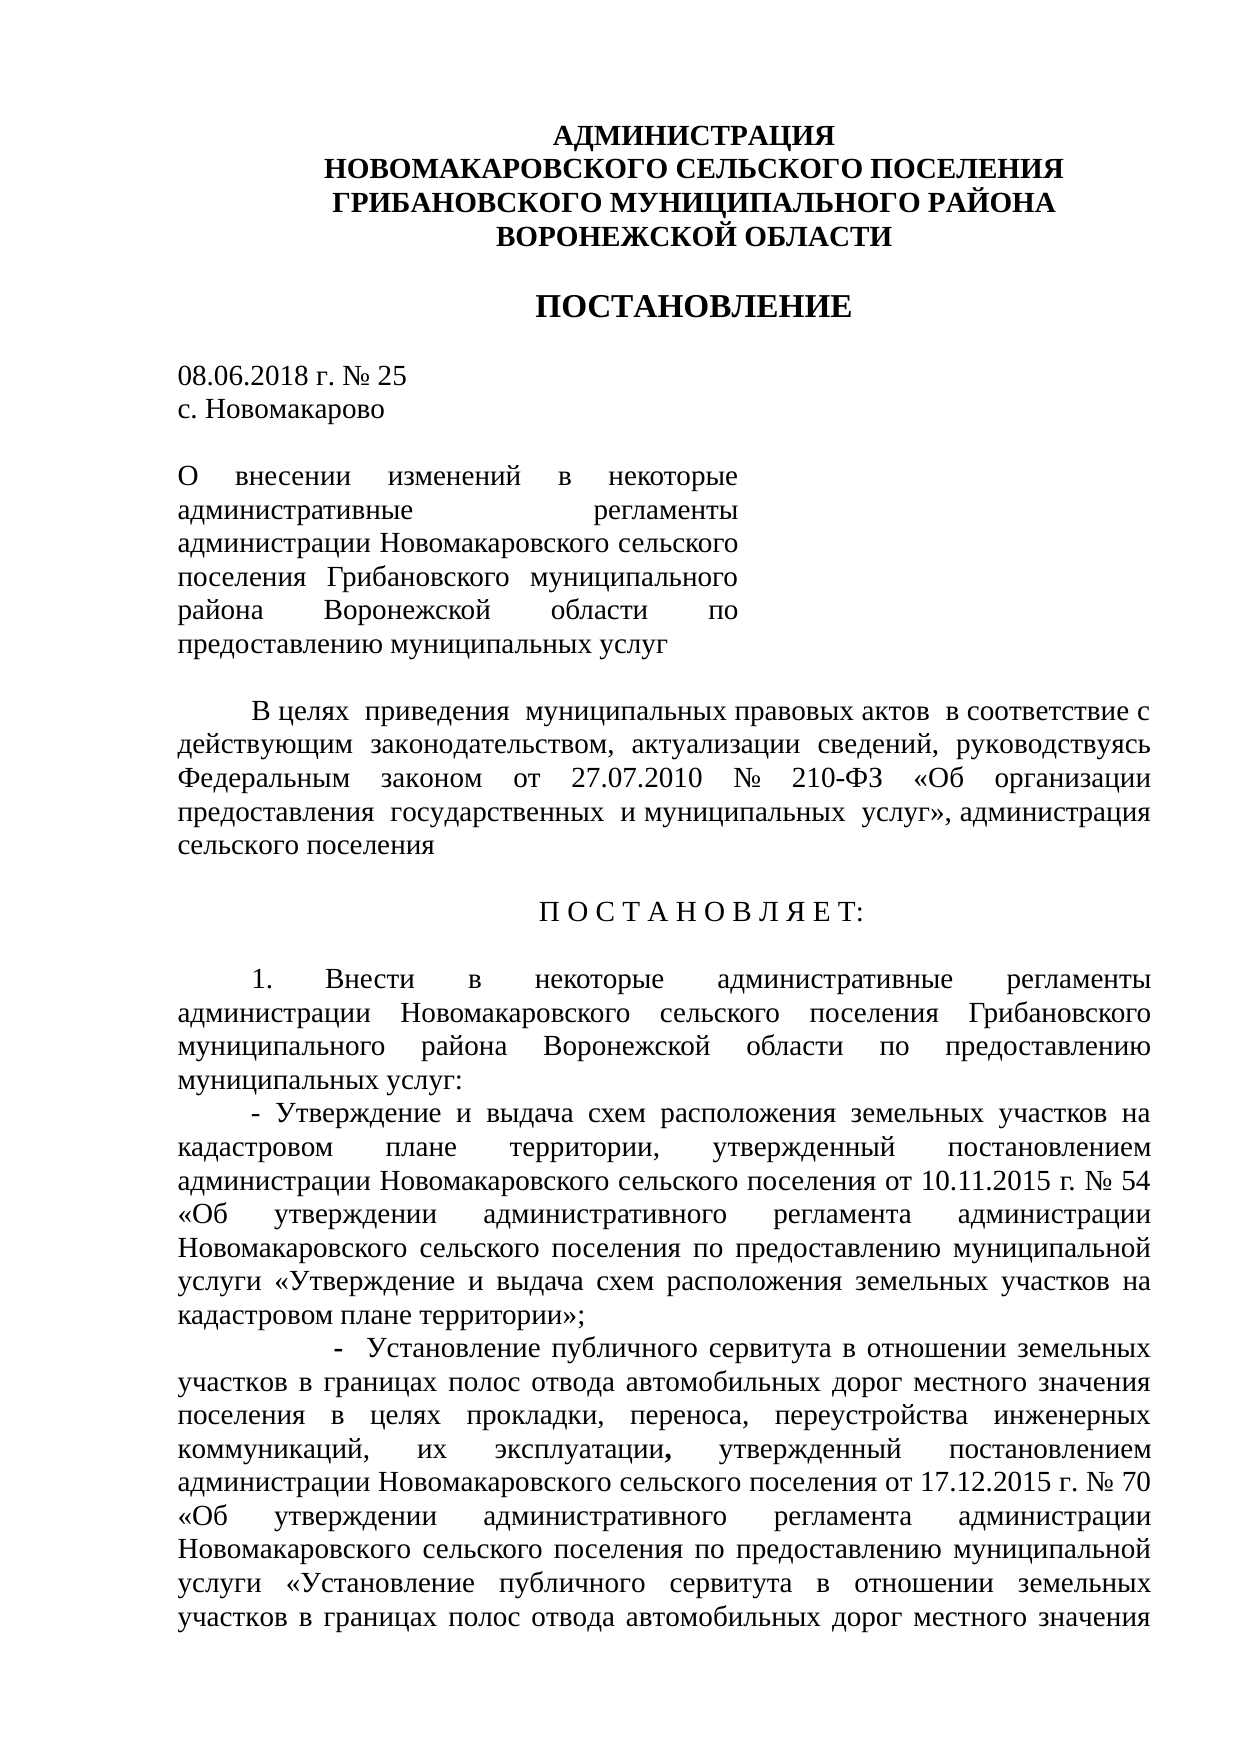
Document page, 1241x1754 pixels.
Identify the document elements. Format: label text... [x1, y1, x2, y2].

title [177, 1330, 1152, 1632]
text П О С Т А Н О В Л Я Е Т: [177, 894, 1152, 928]
text В целях приведения муниципальных правовых актов в соответствие с действующим законодательством, актуализации сведений, руководствуясь Федеральным законом от 27.07.2010 № 210-ФЗ «Об организации предоставления государственных и муниципальных услуг», администрация сельского поселения [177, 693, 1152, 861]
title - Утверждение и выдача схем расположения земельных участков на кадастровом плане территории, утвержденный постановлением администрации Новомакаровского сельского поселения от 10.11.2015 г. № 54 «Об утверждении административного регламента администрации Новомакаровского сельского поселения по предоставлению муниципальной услуги «Утверждение и выдача схем расположения земельных участков на кадастровом плане территории»; [177, 1096, 1152, 1330]
text 08.06.2018 г. № 25 [177, 358, 1152, 391]
text НОВОМАКАРОВСКОГО СЕЛЬСКОГО ПОСЕЛЕНИЯ [177, 152, 1152, 185]
title О внесении изменений в некоторые административные регламенты администрации Новомакаровского сельского поселения Грибановского муниципального района Воронежской области по предоставлению муниципальных услуг [177, 458, 738, 659]
title Внести в некоторые административные регламенты администрации Новомакаровского сельского поселения Грибановского муниципального района Воронежской области по предоставлению муниципальных услуг: [177, 961, 1152, 1096]
text ВОРОНЕЖСКОЙ ОБЛАСТИ [177, 219, 1152, 252]
text АДМИНИСТРАЦИЯ [177, 118, 1152, 152]
text с. Новомакарово [177, 391, 649, 425]
text ПОСТАНОВЛЕНИЕ [177, 286, 1152, 324]
text ГРИБАНОВСКОГО МУНИЦИПАЛЬНОГО РАЙОНА [177, 185, 1152, 219]
